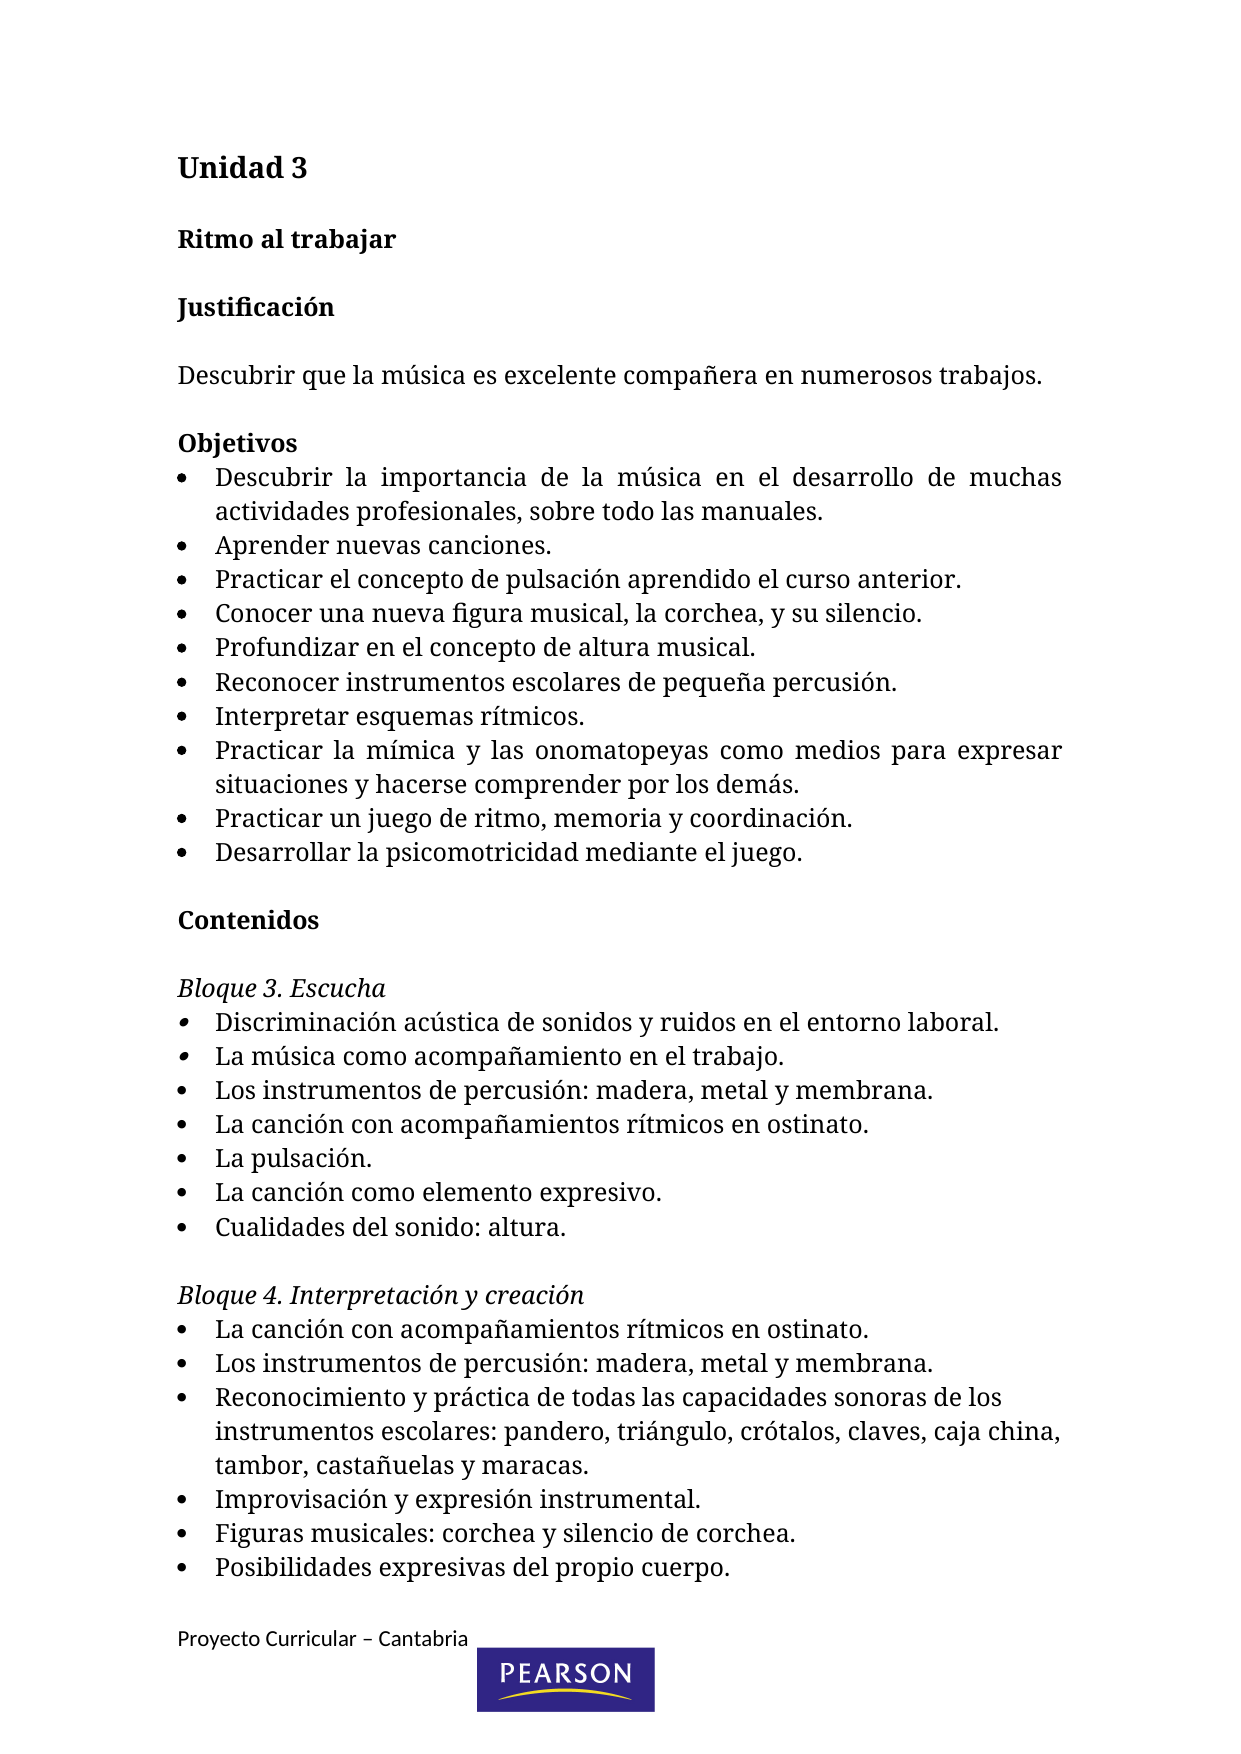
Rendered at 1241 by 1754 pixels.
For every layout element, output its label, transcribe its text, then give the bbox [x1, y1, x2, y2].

text Descubrir que la música es excelente compañera en numerosos trabajos. [177, 358, 1063, 392]
list Aprender nuevas canciones. [177, 528, 1063, 562]
text Justificación [177, 289, 1063, 323]
list Improvisación y expresión instrumental. [177, 1482, 1063, 1516]
list Reconocer instrumentos escolares de pequeña percusión. [177, 664, 1063, 698]
text Objetivos [177, 426, 1063, 460]
list Conocer una nueva figura musical, la corchea, y su silencio. [177, 596, 1063, 630]
text Unidad 3 [177, 148, 1063, 187]
list Profundizar en el concepto de altura musical. [177, 630, 1063, 664]
list Practicar el concepto de pulsación aprendido el curso anterior. [177, 562, 1063, 596]
list La canción con acompañamientos rítmicos en ostinato. [177, 1311, 1063, 1345]
list La canción como elemento expresivo. [177, 1175, 1063, 1209]
list La canción con acompañamientos rítmicos en ostinato. [177, 1107, 1063, 1141]
list La música como acompañamiento en el trabajo. [177, 1039, 1063, 1073]
list Practicar la mímica y las onomatopeyas como medios para expresar situaciones y hacerse comprender por los demás. [177, 732, 1063, 800]
list Descubrir la importancia de la música en el desarrollo de muchas actividades profesionales, sobre todo las manuales. [177, 460, 1063, 528]
text Contenidos [177, 903, 1063, 937]
list Discriminación acústica de sonidos y ruidos en el entorno laboral. [177, 1005, 1063, 1039]
text Bloque 3. Escucha [177, 971, 1063, 1005]
list Interpretar esquemas rítmicos. [177, 698, 1063, 732]
text Bloque 4. Interpretación y creación [177, 1277, 1063, 1311]
list Figuras musicales: corchea y silencio de corchea. [177, 1516, 1063, 1550]
list Desarrollar la psicomotricidad mediante el juego. [177, 834, 1063, 868]
list Reconocimiento y práctica de todas las capacidades sonoras de los instrumentos escolares: pandero, triángulo, crótalos, claves, caja china, tambor, castañuelas y maracas. [177, 1379, 1063, 1482]
picture [470, 1643, 661, 1717]
text Ritmo al trabajar [177, 221, 1063, 255]
list Practicar un juego de ritmo, memoria y coordinación. [177, 800, 1063, 834]
list Los instrumentos de percusión: madera, metal y membrana. [177, 1073, 1063, 1107]
list Cualidades del sonido: altura. [177, 1209, 1063, 1243]
list Los instrumentos de percusión: madera, metal y membrana. [177, 1345, 1063, 1379]
list La pulsación. [177, 1141, 1063, 1175]
list Posibilidades expresivas del propio cuerpo. [177, 1550, 1063, 1584]
